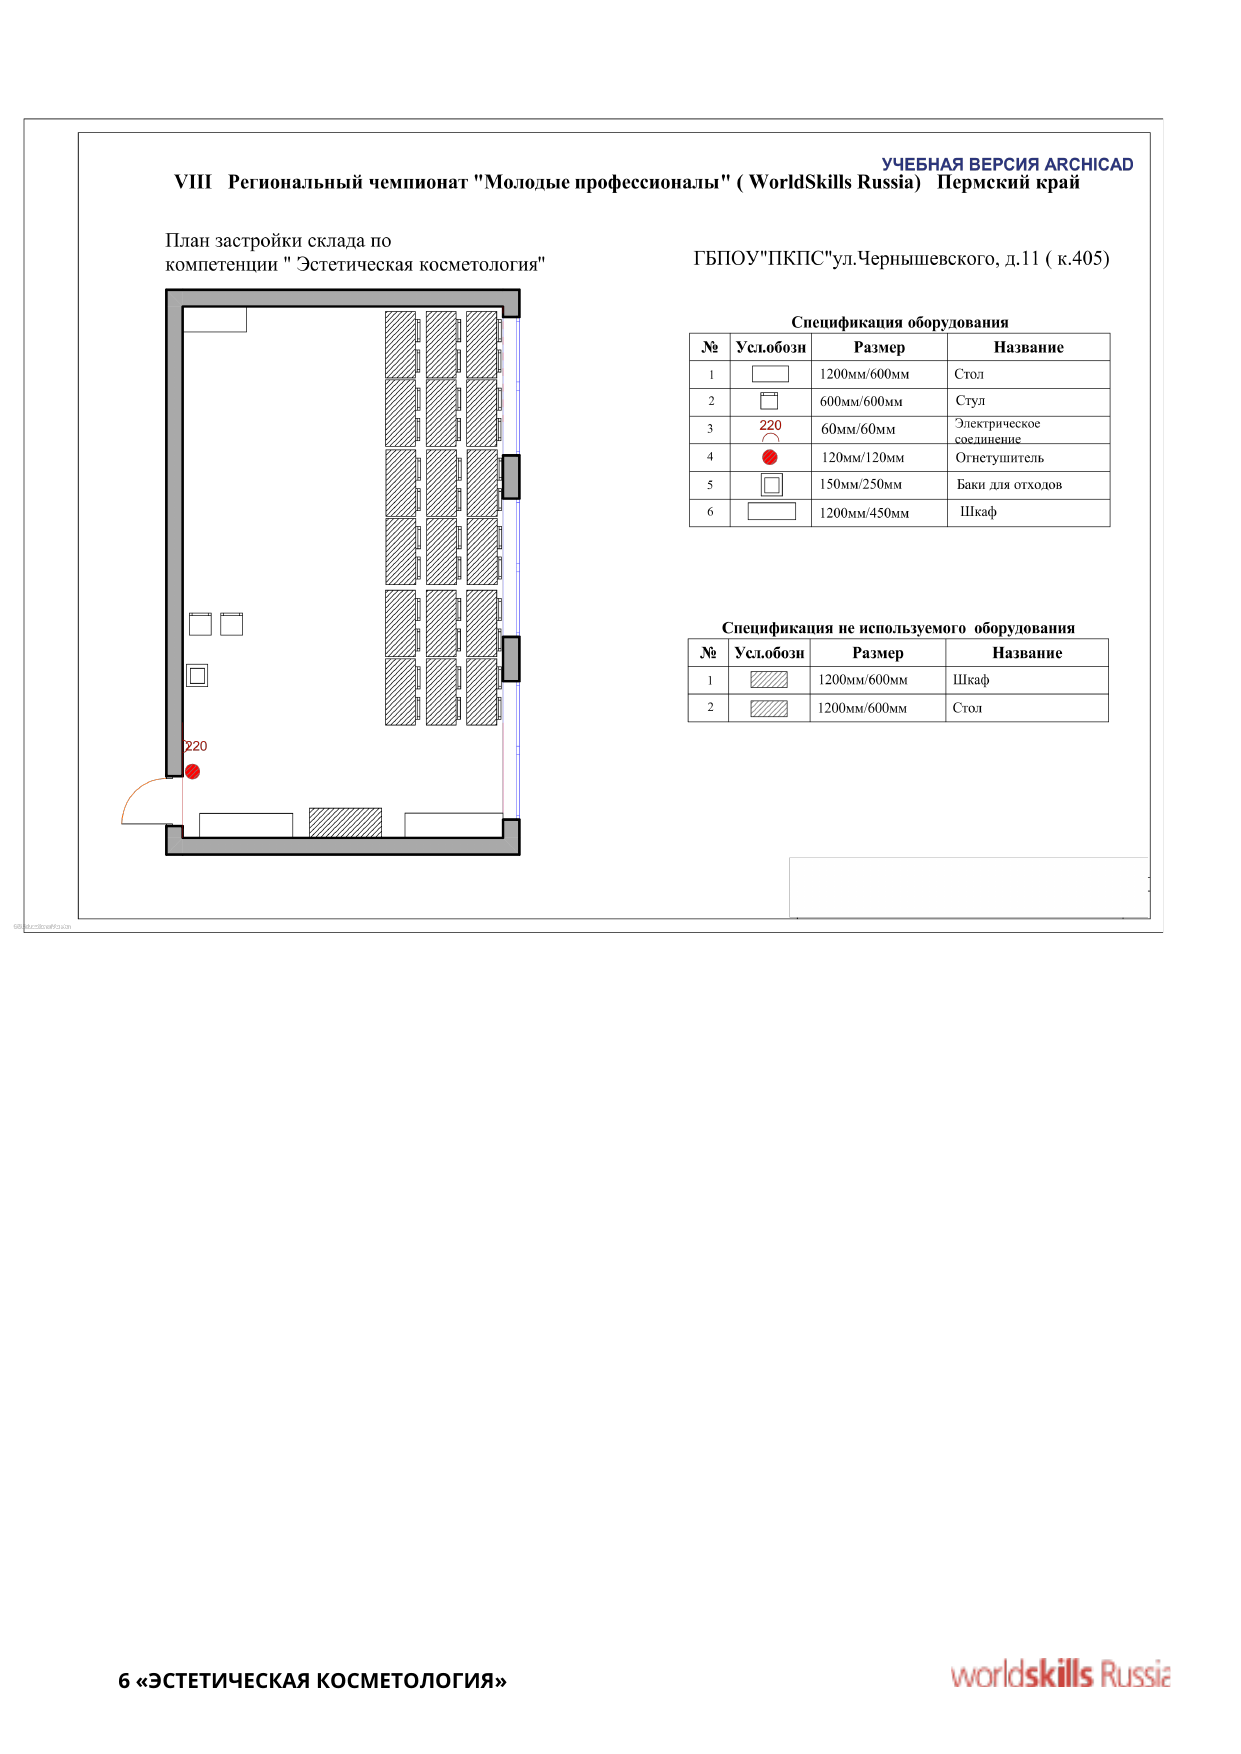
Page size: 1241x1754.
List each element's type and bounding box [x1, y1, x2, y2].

picture [13, 118, 1164, 933]
